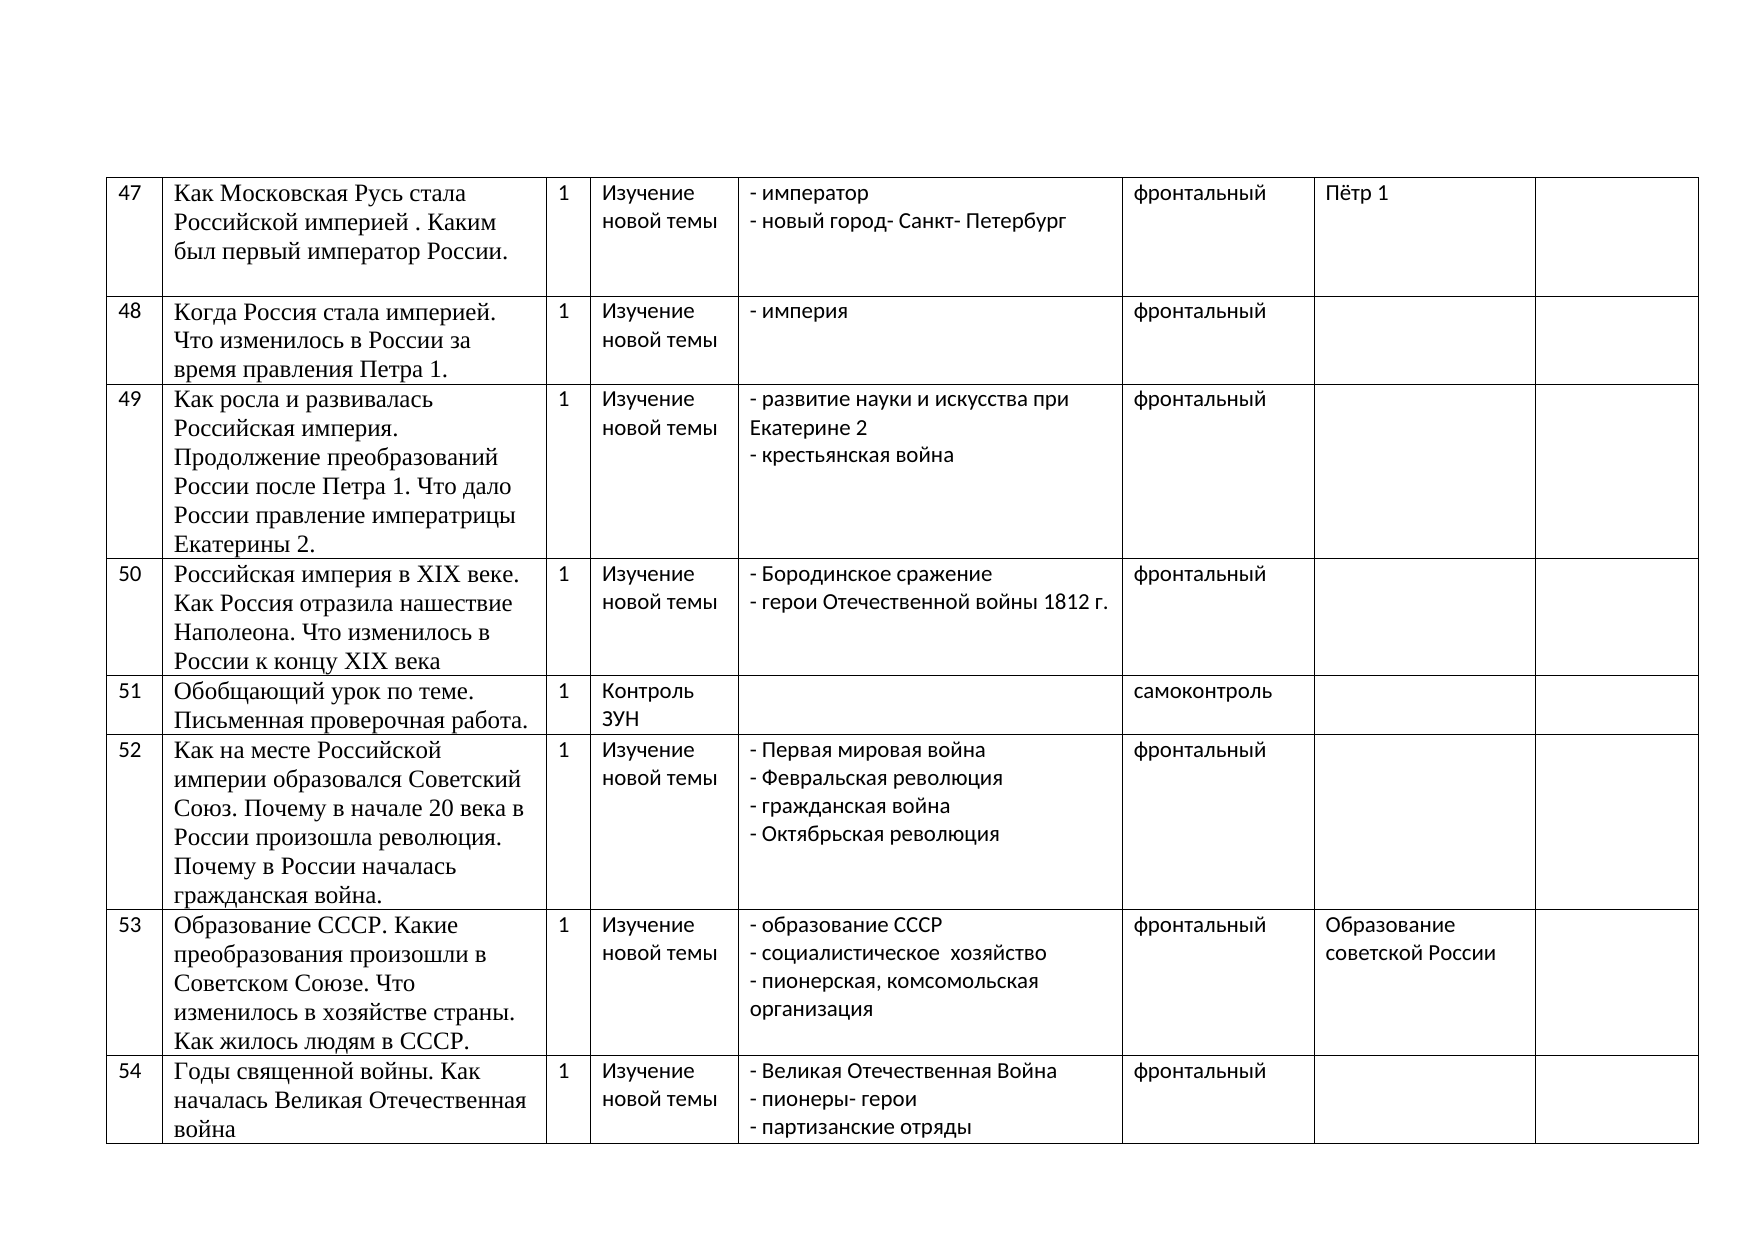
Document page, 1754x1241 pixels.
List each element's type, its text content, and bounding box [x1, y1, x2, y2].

table_cell 1 [547, 735, 590, 909]
table_cell [1315, 385, 1535, 558]
table_cell 1 [547, 297, 590, 383]
table_cell фронтальный [1123, 385, 1314, 558]
table_cell 49 [107, 385, 162, 558]
table_cell Как на месте Российской империи образовался Советский Союз. Почему в начале 20 века в России произошла революция. Почему в России началась гражданская война. [163, 735, 546, 909]
table_cell фронтальный [1123, 1056, 1314, 1143]
table_cell - образование СССР - социалистическое хозяйство - пионерская, комсомольская организация [739, 910, 1122, 1055]
table_cell Изучение новой темы [591, 559, 738, 675]
table_cell Как росла и развивалась Российская империя. Продолжение преобразований России после Петра 1. Что дало России правление императрицы Екатерины 2. [163, 385, 546, 558]
table_cell Как Московская Русь стала Российской империей . Каким был первый император России. [163, 178, 546, 296]
table_cell Изучение новой темы [591, 297, 738, 383]
table_cell самоконтроль [1123, 676, 1314, 734]
table_cell 48 [107, 297, 162, 383]
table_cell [163, 1056, 546, 1143]
table_cell 54 [107, 1056, 162, 1143]
table_cell Обобщающий урок по теме. Письменная проверочная работа. [163, 676, 546, 734]
table_cell Изучение новой темы [591, 385, 738, 558]
table_cell - развитие науки и искусства при Екатерине 2 - крестьянская война [739, 385, 1122, 558]
table_cell фронтальный [1123, 910, 1314, 1055]
table_cell [1536, 735, 1698, 909]
table_cell [1536, 1056, 1698, 1143]
table_cell фронтальный [1123, 178, 1314, 296]
table_cell Образование советской России [1315, 910, 1535, 1055]
table_cell 53 [107, 910, 162, 1055]
table_cell 1 [547, 910, 590, 1055]
table_cell 47 [107, 178, 162, 296]
table_cell фронтальный [1123, 297, 1314, 383]
table_cell [739, 676, 1122, 734]
table_cell - император - новый город- Санкт- Петербург [739, 178, 1122, 296]
table_cell [1536, 559, 1698, 675]
table_cell Когда Россия стала империей. Что изменилось в России за время правления Петра 1. [163, 297, 546, 383]
table_cell 52 [107, 735, 162, 909]
table_cell - империя [739, 297, 1122, 383]
table_cell Изучение новой темы [591, 910, 738, 1055]
table_cell [1536, 178, 1698, 296]
table_cell [1536, 297, 1698, 383]
table_cell [1315, 297, 1535, 383]
table_cell Российская империя в XIX веке. Как Россия отразила нашествие Наполеона. Что изменилось в России к концу XIX века [163, 559, 546, 675]
table_cell 1 [547, 559, 590, 675]
table_cell [1536, 910, 1698, 1055]
table_cell [1536, 676, 1698, 734]
table_cell [1315, 735, 1535, 909]
table_cell 51 [107, 676, 162, 734]
table_cell фронтальный [1123, 559, 1314, 675]
table_cell [1315, 559, 1535, 675]
table_cell [1315, 676, 1535, 734]
table_cell [1536, 385, 1698, 558]
table_cell 1 [547, 385, 590, 558]
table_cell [739, 1056, 1122, 1143]
table_cell - Бородинское сражение - герои Отечественной войны 1812 г. [739, 559, 1122, 675]
table_cell - Первая мировая война - Февральская революция - гражданская война - Октябрьская революция [739, 735, 1122, 909]
table_cell [1315, 1056, 1535, 1143]
table_cell 50 [107, 559, 162, 675]
table_cell Образование СССР. Какие преобразования произошли в Советском Союзе. Что изменилось в хозяйстве страны. Как жилось людям в СССР. [163, 910, 546, 1055]
table_cell Изучение новой темы [591, 1056, 738, 1143]
table_cell Пётр 1 [1315, 178, 1535, 296]
table_cell фронтальный [1123, 735, 1314, 909]
table_cell 1 [547, 1056, 590, 1143]
table_cell 1 [547, 676, 590, 734]
table_cell Контроль ЗУН [591, 676, 738, 734]
table_cell Изучение новой темы [591, 178, 738, 296]
table_cell Изучение новой темы [591, 735, 738, 909]
table_cell 1 [547, 178, 590, 296]
